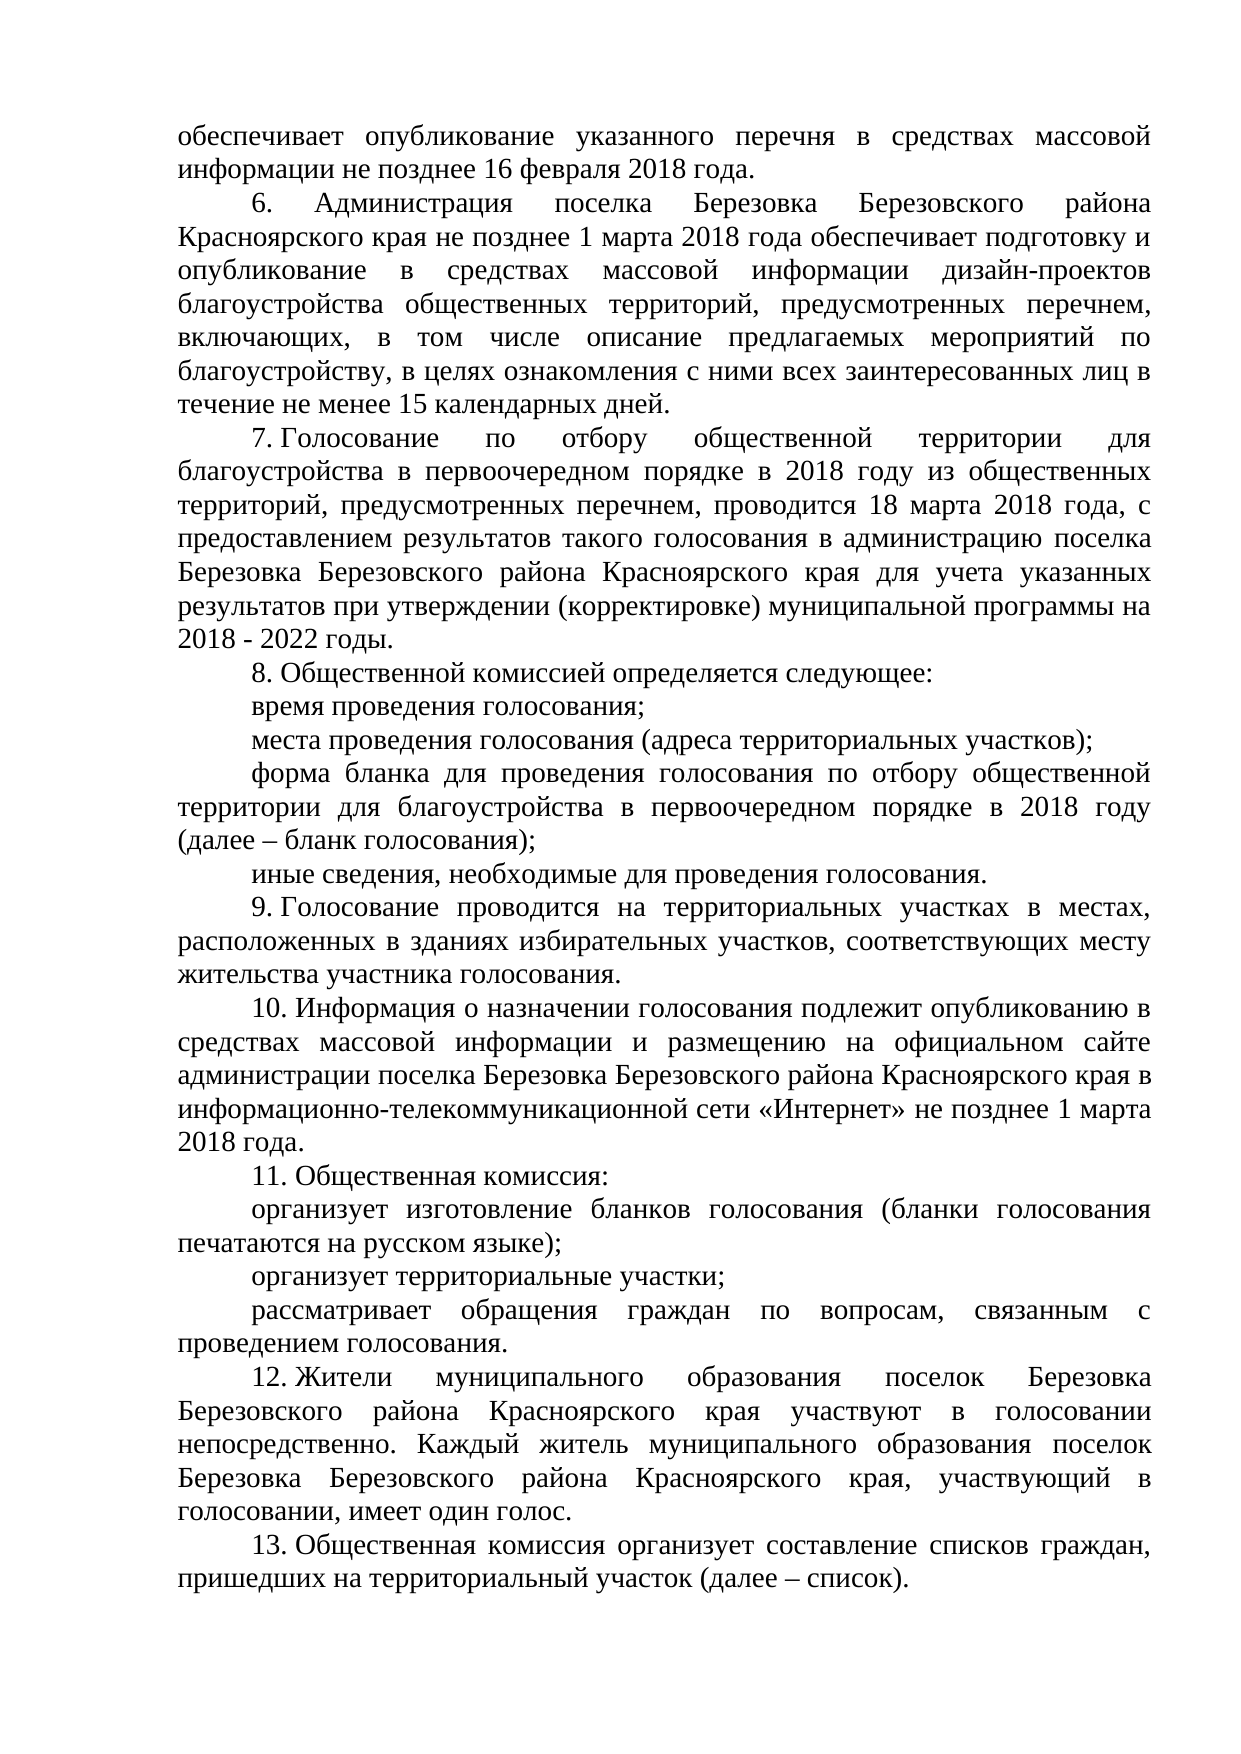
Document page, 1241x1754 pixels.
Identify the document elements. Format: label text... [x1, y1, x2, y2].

text рассматривает обращения граждан по вопросам, связанным с проведением голосования. [177, 1292, 1152, 1359]
text 6. Администрация поселка Березовка Березовского района Красноярского края не позднее 1 марта 2018 года обеспечивает подготовку и опубликование в средствах массовой информации дизайн-проектов благоустройства общественных территорий, предусмотренных перечнем, включающих, в том числе описание предлагаемых мероприятий по благоустройству, в целях ознакомления с ними всех заинтересованных лиц в течение не менее 15 календарных дней. [177, 185, 1152, 420]
text организует изготовление бланков голосования (бланки голосования печатаются на русском языке); [177, 1191, 1152, 1258]
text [177, 118, 1152, 185]
text места проведения голосования (адреса территориальных участков); [177, 722, 1152, 755]
text 7. Голосование по отбору общественной территории для благоустройства в первоочередном порядке в 2018 году из общественных территорий, предусмотренных перечнем, проводится 18 марта 2018 года, с предоставлением результатов такого голосования в администрацию поселка Березовка Березовского района Красноярского края для учета указанных результатов при утверждении (корректировке) муниципальной программы на 2018 - 2022 годы. [177, 420, 1152, 655]
text 13. Общественная комиссия организует составление списков граждан, пришедших на территориальный участок (далее – список). [177, 1527, 1152, 1594]
text 9. Голосование проводится на территориальных участках в местах, расположенных в зданиях избирательных участков, соответствующих месту жительства участника голосования. [177, 889, 1152, 990]
text форма бланка для проведения голосования по отбору общественной территории для благоустройства в первоочередном порядке в 2018 году (далее – бланк голосования); [177, 755, 1152, 856]
text 11. Общественная комиссия: [177, 1158, 1152, 1191]
text 12. Жители муниципального образования поселок Березовка Березовского района Красноярского края участвуют в голосовании непосредственно. Каждый житель муниципального образования поселок Березовка Березовского района Красноярского края, участвующий в голосовании, имеет один голос. [177, 1359, 1152, 1527]
text иные сведения, необходимые для проведения голосования. [177, 856, 1152, 889]
text 10. Информация о назначении голосования подлежит опубликованию в средствах массовой информации и размещению на официальном сайте администрации поселка Березовка Березовского района Красноярского края в информационно-телекоммуникационной сети «Интернет» не позднее 1 марта 2018 года. [177, 990, 1152, 1158]
text время проведения голосования; [177, 688, 1152, 722]
text 8. Общественной комиссией определяется следующее: [177, 655, 1152, 688]
text организует территориальные участки; [177, 1258, 1152, 1292]
